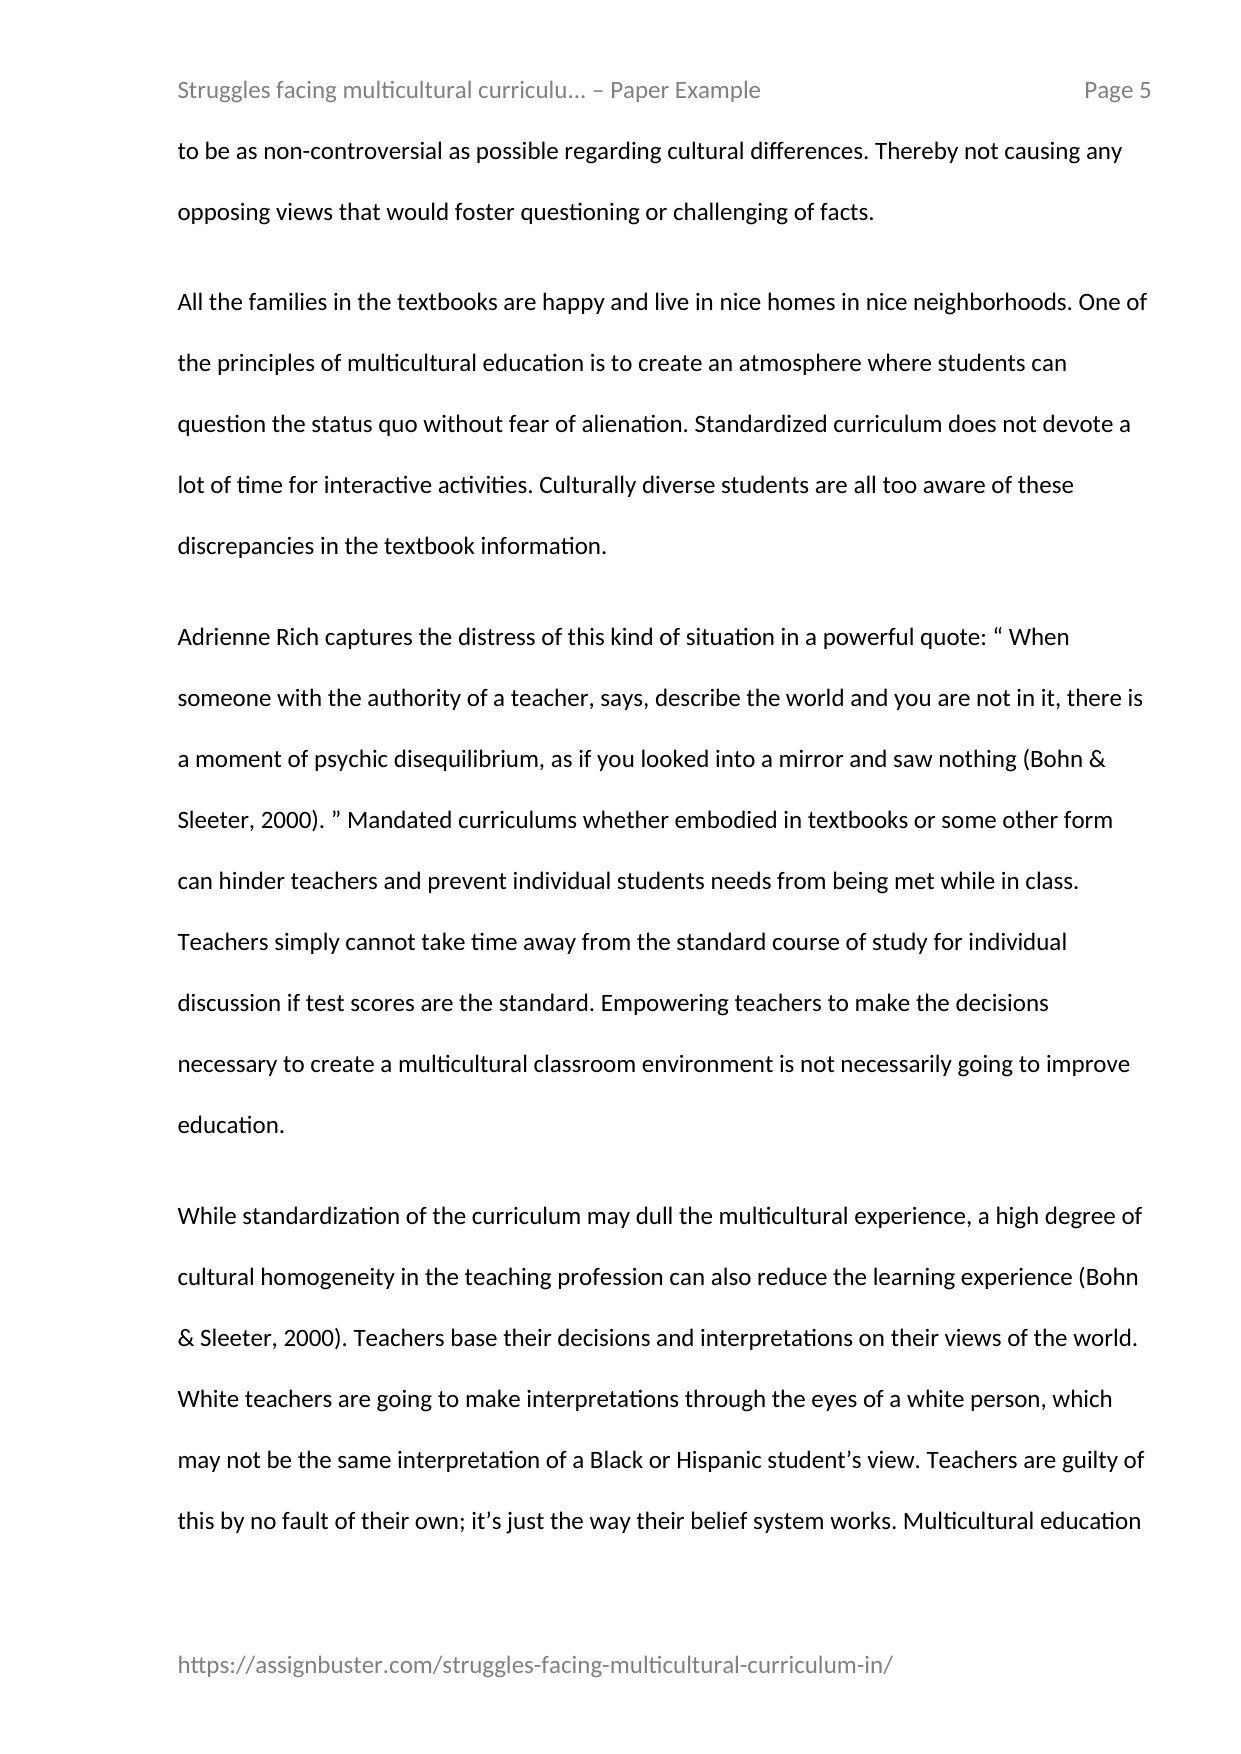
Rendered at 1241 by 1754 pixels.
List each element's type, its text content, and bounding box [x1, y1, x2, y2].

text Adrienne Rich captures the distress of this kind of situation in a powerful quote: “ When someone with the authority of a teacher, says, describe the world and you are not in it, there is a moment of psychic disequilibrium, as if you looked into a mirror and saw nothing (Bohn & Sleeter, 2000). ” Mandated curriculums whether embodied in textbooks or some other form can hinder teachers and prevent individual students needs from being met while in class. Teachers simply cannot take time away from the standard course of study for individual discussion if test scores are the standard. Empowering teachers to make the decisions necessary to create a multicultural classroom environment is not necessarily going to improve education. [177, 621, 1152, 1140]
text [177, 135, 1152, 226]
text All the families in the textbooks are happy and live in nice homes in nice neighborhoods. One of the principles of multicultural education is to create an atmosphere where students can question the status quo without fear of alienation. Standardized curriculum does not devote a lot of time for interactive activities. Culturally diverse students are all too aware of these discrepancies in the textbook information. [177, 286, 1152, 561]
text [177, 1200, 1152, 1536]
